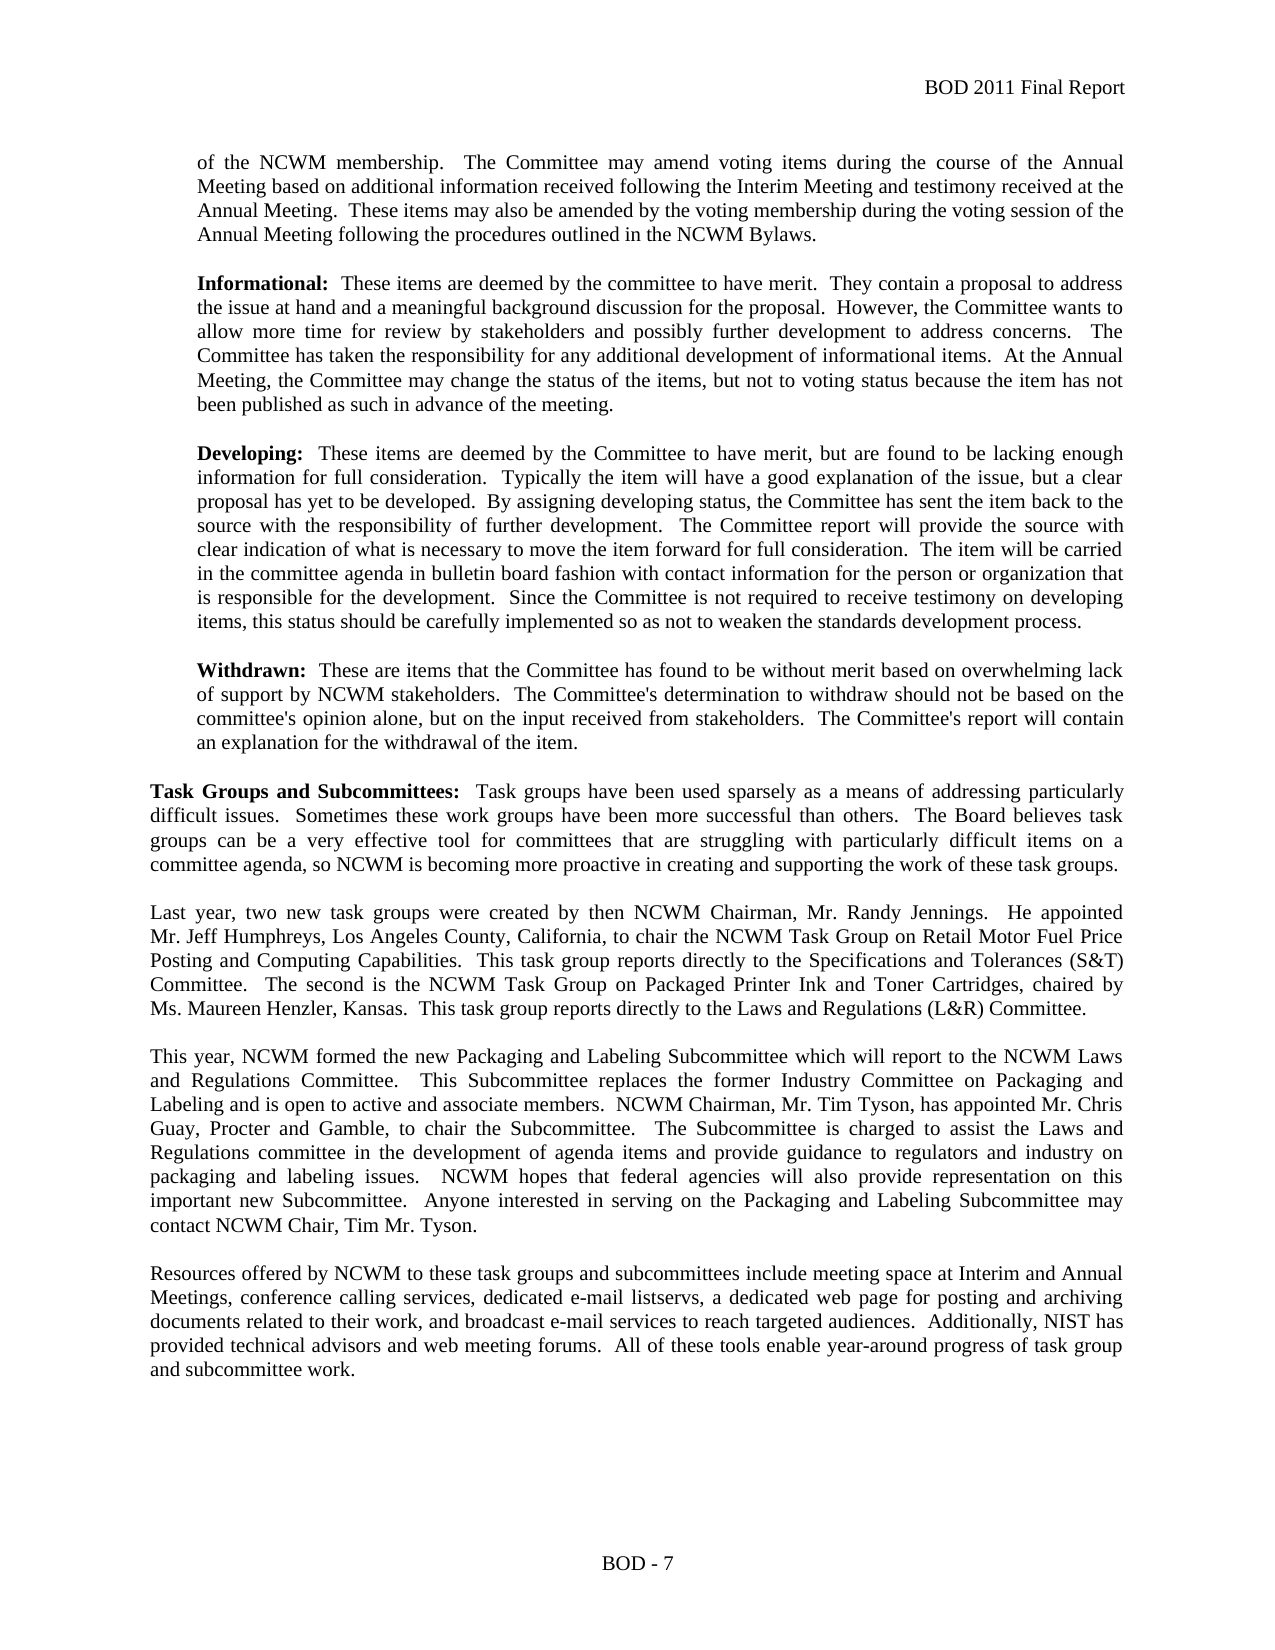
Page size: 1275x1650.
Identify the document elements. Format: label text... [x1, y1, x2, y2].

text Developing: These items are deemed by the Committee to have merit, but are found to be lacking enough information for full consideration. Typically the item will have a good explanation of the issue, but a clear proposal has yet to be developed. By assigning developing status, the Committee has sent the item back to the source with the responsibility of further development. The Committee report will provide the source with clear indication of what is necessary to move the item forward for full consideration. The item will be carried in the committee agenda in bulletin board fashion with contact information for the person or organization that is responsible for the development. Since the Committee is not required to receive testimony on developing items, this status should be carefully implemented so as not to weaken the standards development process. [197, 441, 1125, 633]
text Withdrawn: These are items that the Committee has found to be without merit based on overwhelming lack of support by NCWM stakeholders. The Committee's determination to withdraw should not be based on the committee's opinion alone, but on the input received from stakeholders. The Committee's report will contain an explanation for the withdrawal of the item. [196, 658, 1125, 754]
text This year, NCWM formed the new Packaging and Labeling Subcommittee which will report to the NCWM Laws and Regulations Committee. This Subcommittee replaces the former Industry Committee on Packaging and Labeling and is open to active and associate members. NCWM Chairman, Mr. Tim Tyson, has appointed Mr. Chris Guay, Procter and Gamble, to chair the Subcommittee. The Subcommittee is charged to assist the Laws and Regulations committee in the development of agenda items and provide guidance to regulators and industry on packaging and labeling issues. NCWM hopes that federal agencies will also provide representation on this important new Subcommittee. Anyone interested in serving on the Packaging and Labeling Subcommittee may contact NCWM Chair, Tim Mr. Tyson. [150, 1044, 1125, 1237]
text Task Groups and Subcommittees: Task groups have been used sparsely as a means of addressing particularly difficult issues. Sometimes these work groups have been more successful than others. The Board believes task groups can be a very effective tool for committees that are struggling with particularly difficult items on a committee agenda, so NCWM is becoming more proactive in creating and supporting the work of these task groups. [150, 779, 1125, 876]
text Resources offered by NCWM to these task groups and subcommittees include meeting space at Interim and Annual Meetings, conference calling services, dedicated e-mail listservs, a dedicated web page for posting and archiving documents related to their work, and broadcast e-mail services to reach targeted audiences. Additionally, NIST has provided technical advisors and web meeting forums. All of these tools enable year-around progress of task group and subcommittee work. [150, 1261, 1125, 1381]
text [197, 150, 1125, 246]
text Last year, two new task groups were created by then NCWM Chairman, Mr. Randy Jennings. He appointed Mr. Jeff Humphreys, Los Angeles County, California, to chair the NCWM Task Group on Retail Motor Fuel Price Posting and Computing Capabilities. This task group reports directly to the Specifications and Tolerances (S&T) Committee. The second is the NCWM Task Group on Packaged Printer Ink and Toner Cartridges, chaired by Ms. Maureen Henzler, Kansas. This task group reports directly to the Laws and Regulations (L&R) Committee. [150, 900, 1125, 1020]
text Informational: These items are deemed by the committee to have merit. They contain a proposal to address the issue at hand and a meaningful background discussion for the proposal. However, the Committee wants to allow more time for review by stakeholders and possibly further development to address concerns. The Committee has taken the responsibility for any additional development of informational items. At the Annual Meeting, the Committee may change the status of the items, but not to voting status because the item has not been published as such in advance of the meeting. [197, 271, 1125, 416]
